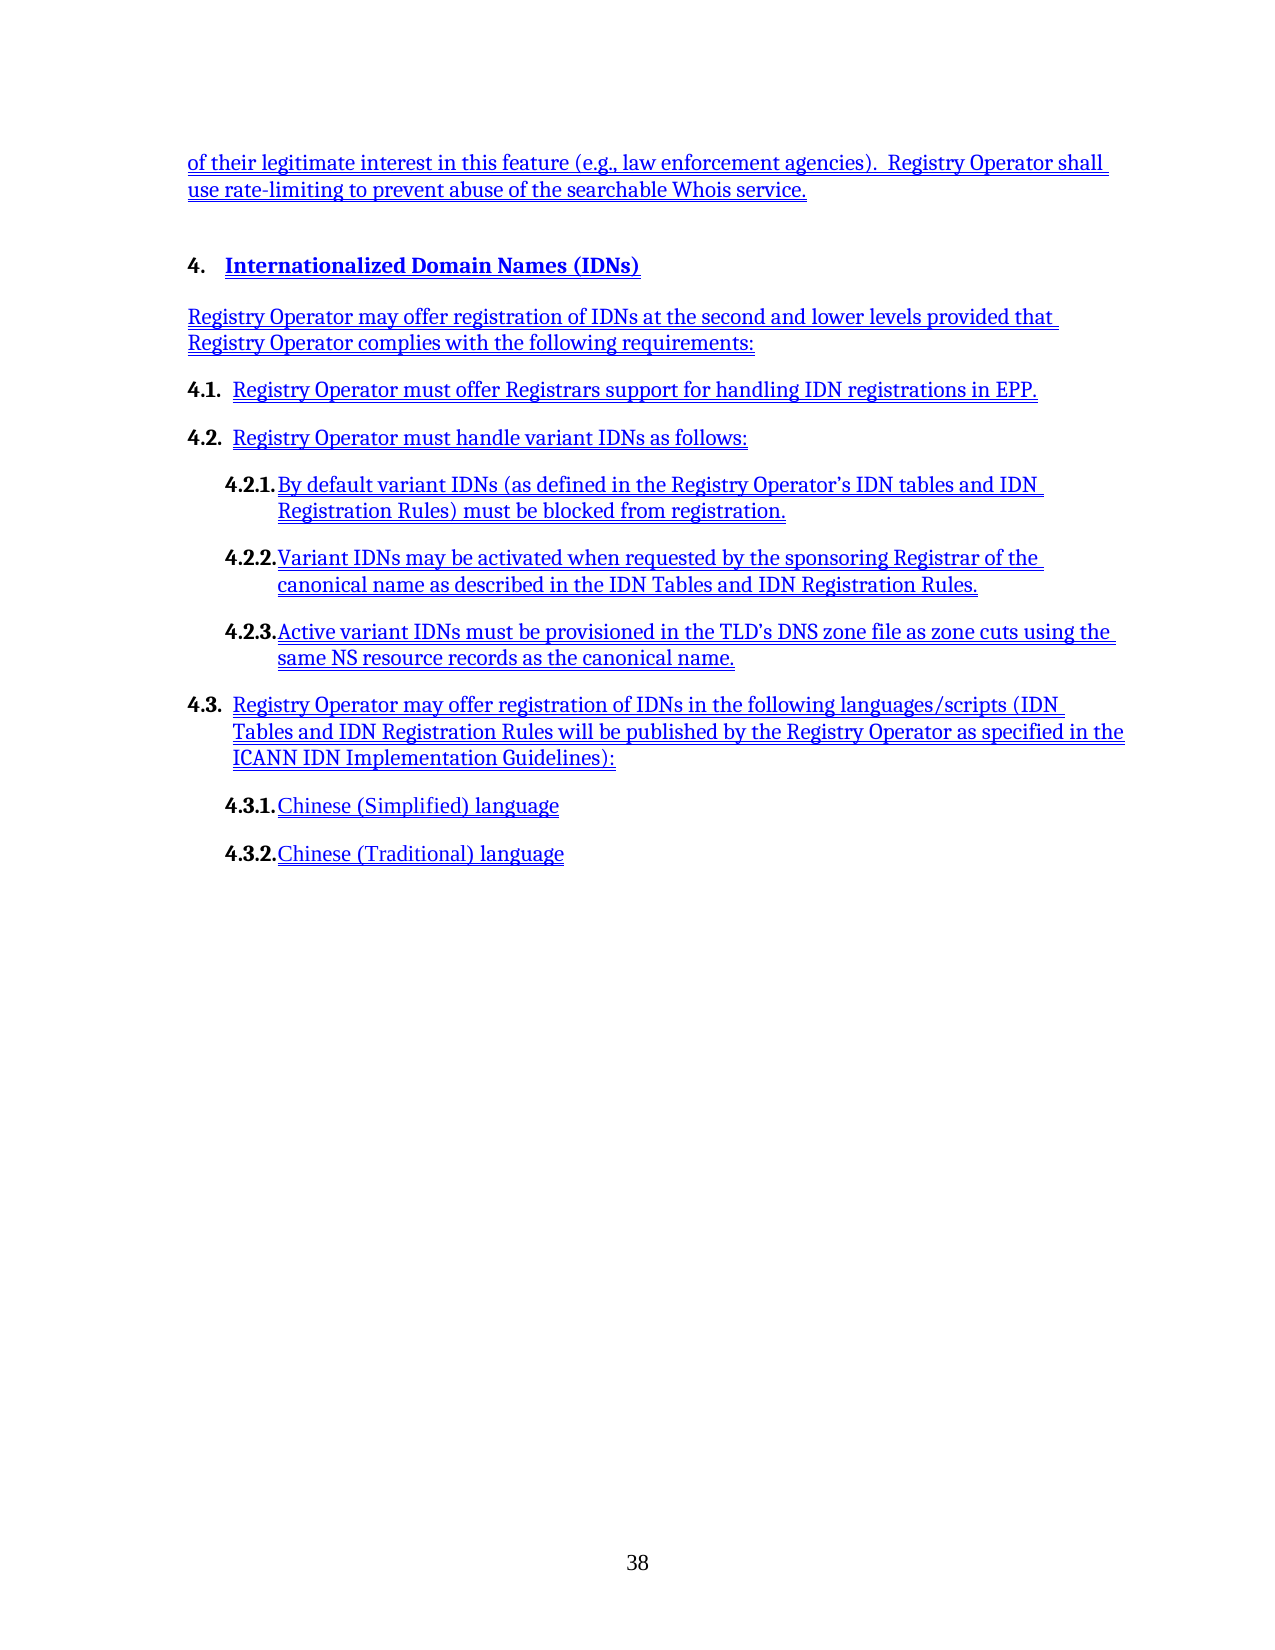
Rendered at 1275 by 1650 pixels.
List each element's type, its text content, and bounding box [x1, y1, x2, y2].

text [187, 150, 1125, 203]
list Registry Operator must handle variant IDNs as follows: [187, 424, 1125, 451]
list Active variant IDNs must be provisioned in the TLD’s DNS zone file as zone cuts using the same NS resource records as the canonical name. [225, 619, 1125, 671]
list Internationalized Domain Names (IDNs) [187, 253, 1125, 279]
list By default variant IDNs (as defined in the Registry Operator’s IDN tables and IDN Registration Rules) must be blocked from registration. [225, 472, 1125, 524]
list Variant IDNs may be activated when requested by the sponsoring Registrar of the canonical name as described in the IDN Tables and IDN Registration Rules. [225, 545, 1125, 598]
list Chinese (Simplified) language [225, 792, 1125, 819]
list Registry Operator must offer Registrars support for handling IDN registrations in EPP. [187, 377, 1125, 404]
list Registry Operator may offer registration of IDNs in the following languages/scripts (IDN Tables and IDN Registration Rules will be published by the Registry Operator as specified in the ICANN IDN Implementation Guidelines): [187, 692, 1125, 771]
list Chinese (Traditional) language [225, 840, 1125, 867]
text Registry Operator may offer registration of IDNs at the second and lower levels provided that Registry Operator complies with the following requirements: [187, 304, 1125, 356]
